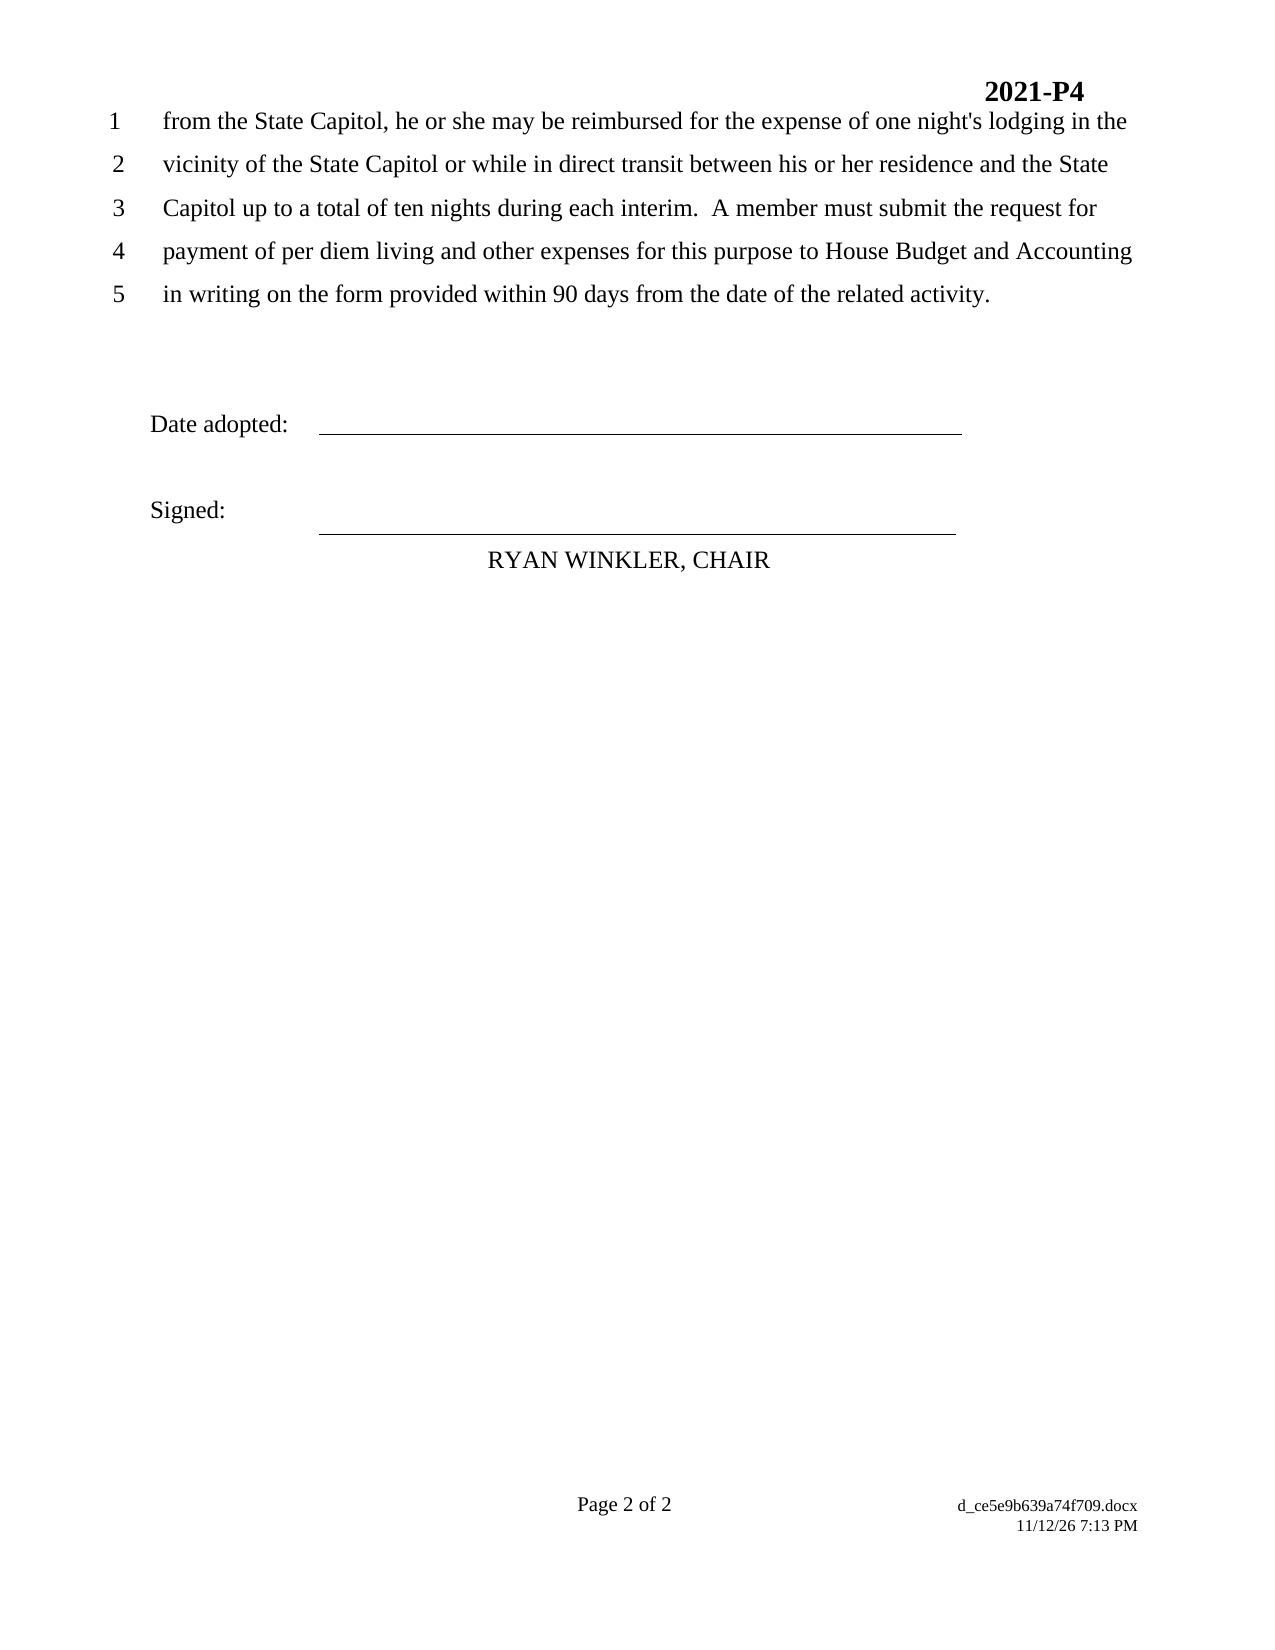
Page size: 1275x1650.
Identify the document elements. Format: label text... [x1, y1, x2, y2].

text Date adopted: [150, 409, 1137, 438]
text RYAN WINKLER, CHAIR [487, 546, 1137, 574]
list from the State Capitol, he or she may be reimbursed for the expense of one night's lodging in the [108, 106, 1137, 135]
list payment of per diem living and other expenses for this purpose to House Budget and Accounting [112, 236, 1137, 265]
text Signed: [150, 495, 226, 524]
list vicinity of the State Capitol or while in direct transit between his or her residence and the State [112, 149, 1137, 178]
list Capitol up to a total of ten nights during each interim. A member must submit the request for [112, 193, 1137, 221]
list in writing on the form provided within 90 days from the date of the related activity. [112, 279, 1137, 308]
